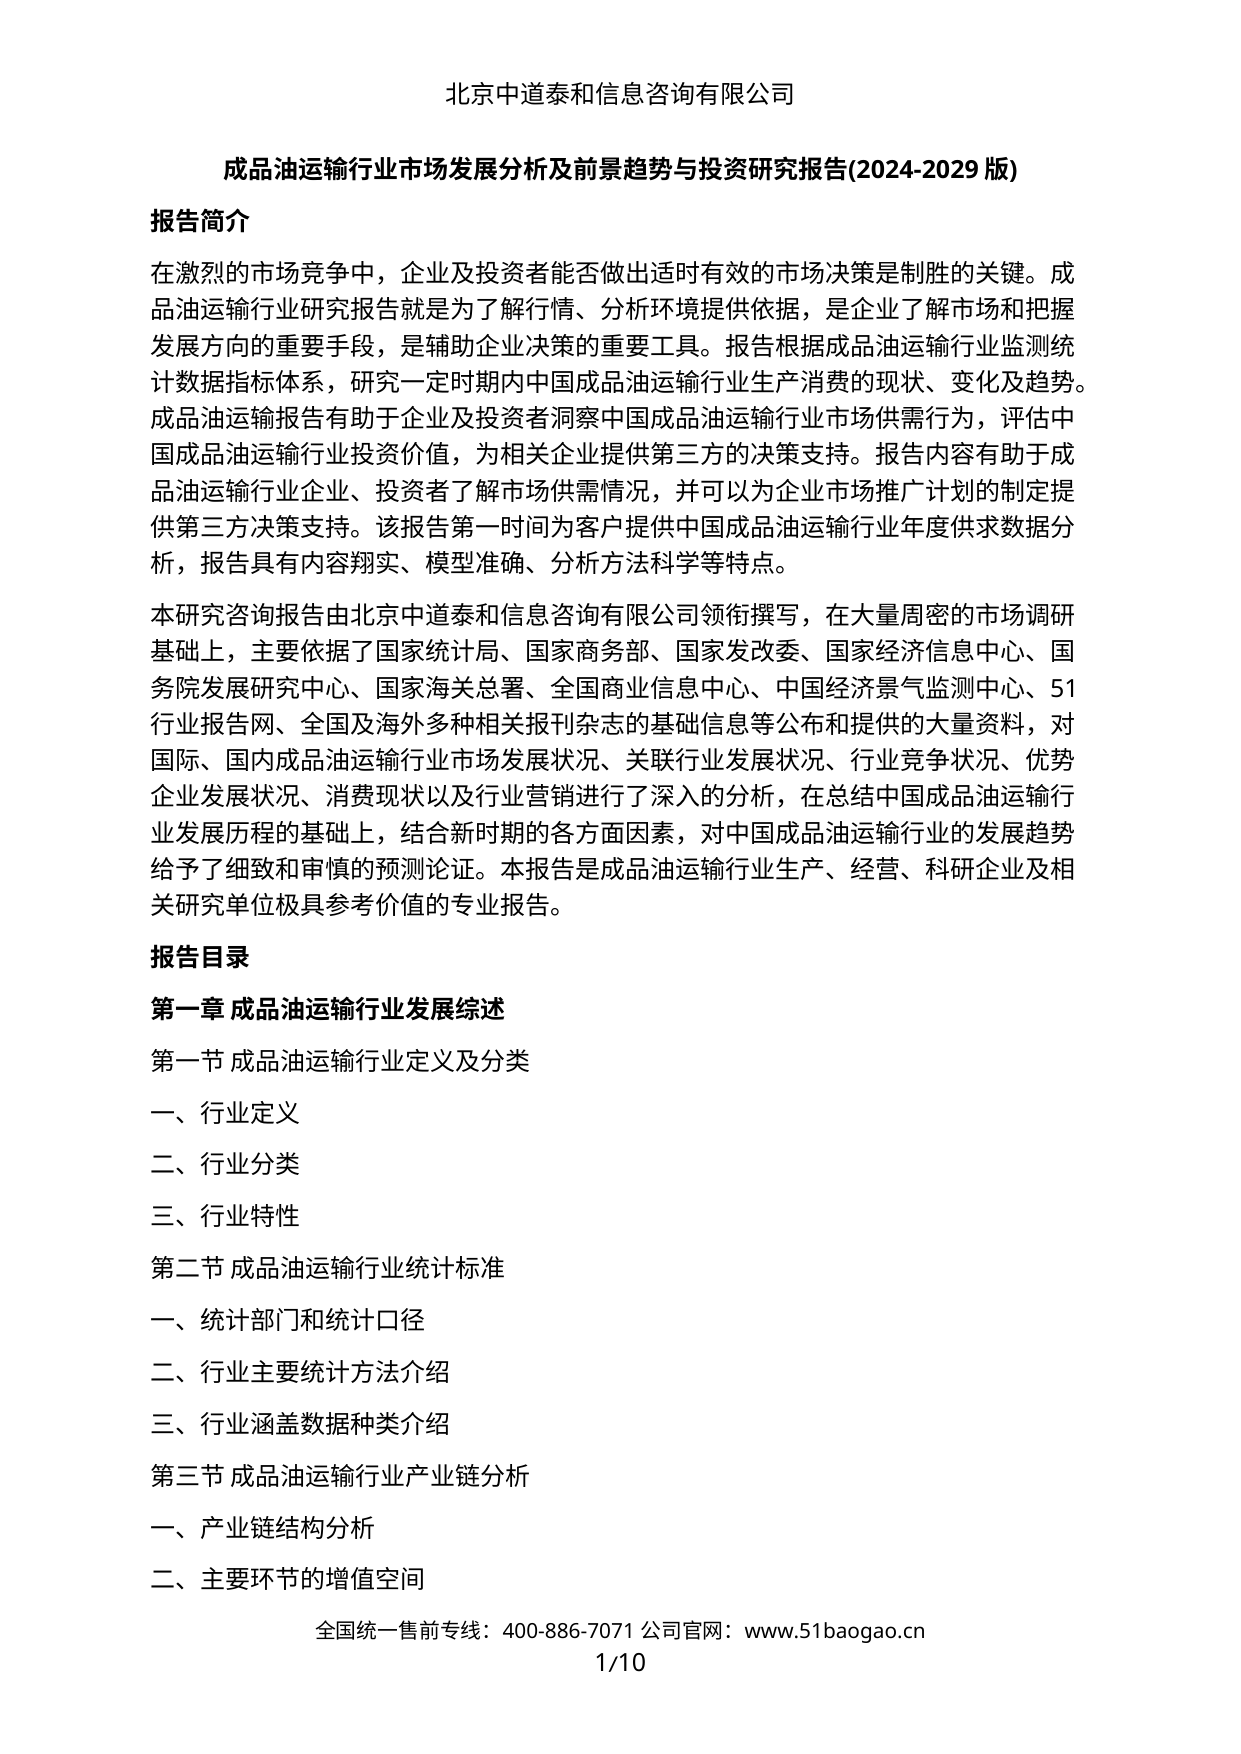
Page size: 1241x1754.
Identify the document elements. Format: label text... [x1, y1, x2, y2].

text 第二节 成品油运输行业统计标准 [150, 1249, 1090, 1285]
text 一、行业定义 [150, 1093, 1090, 1129]
text 第三节 成品油运输行业产业链分析 [150, 1456, 1090, 1492]
text 报告简介 [150, 202, 1090, 238]
text 第一节 成品油运输行业定义及分类 [150, 1041, 1090, 1077]
text 一、统计部门和统计口径 [150, 1301, 1090, 1337]
text 二、行业分类 [150, 1145, 1090, 1181]
text 二、主要环节的增值空间 [150, 1560, 1090, 1596]
text 报告目录 [150, 937, 1090, 974]
text 成品油运输行业市场发展分析及前景趋势与投资研究报告(2024-2029版) [150, 150, 1090, 186]
text 二、行业主要统计方法介绍 [150, 1352, 1090, 1389]
text 一、产业链结构分析 [150, 1508, 1090, 1544]
text 在激烈的市场竞争中，企业及投资者能否做出适时有效的市场决策是制胜的关键。成品油运输行业研究报告就是为了解行情、分析环境提供依据，是企业了解市场和把握发展方向的重要手段，是辅助企业决策的重要工具。报告根据成品油运输行业监测统计数据指标体系，研究一定时期内中国成品油运输行业生产消费的现状、变化及趋势。成品油运输报告有助于企业及投资者洞察中国成品油运输行业市场供需行为，评估中国成品油运输行业投资价值，为相关企业提供第三方的决策支持。报告内容有助于成品油运输行业企业、投资者了解市场供需情况，并可以为企业市场推广计划的制定提供第三方决策支持。该报告第一时间为客户提供中国成品油运输行业年度供求数据分析，报告具有内容翔实、模型准确、分析方法科学等特点。 [150, 254, 1090, 580]
text 三、行业特性 [150, 1197, 1090, 1233]
text 第一章 成品油运输行业发展综述 [150, 989, 1090, 1026]
text 本研究咨询报告由北京中道泰和信息咨询有限公司领衔撰写，在大量周密的市场调研基础上，主要依据了国家统计局、国家商务部、国家发改委、国家经济信息中心、国务院发展研究中心、国家海关总署、全国商业信息中心、中国经济景气监测中心、51行业报告网、全国及海外多种相关报刊杂志的基础信息等公布和提供的大量资料，对国际、国内成品油运输行业市场发展状况、关联行业发展状况、行业竞争状况、优势企业发展状况、消费现状以及行业营销进行了深入的分析，在总结中国成品油运输行业发展历程的基础上，结合新时期的各方面因素，对中国成品油运输行业的发展趋势给予了细致和审慎的预测论证。本报告是成品油运输行业生产、经营、科研企业及相关研究单位极具参考价值的专业报告。 [150, 596, 1090, 922]
text 三、行业涵盖数据种类介绍 [150, 1404, 1090, 1441]
